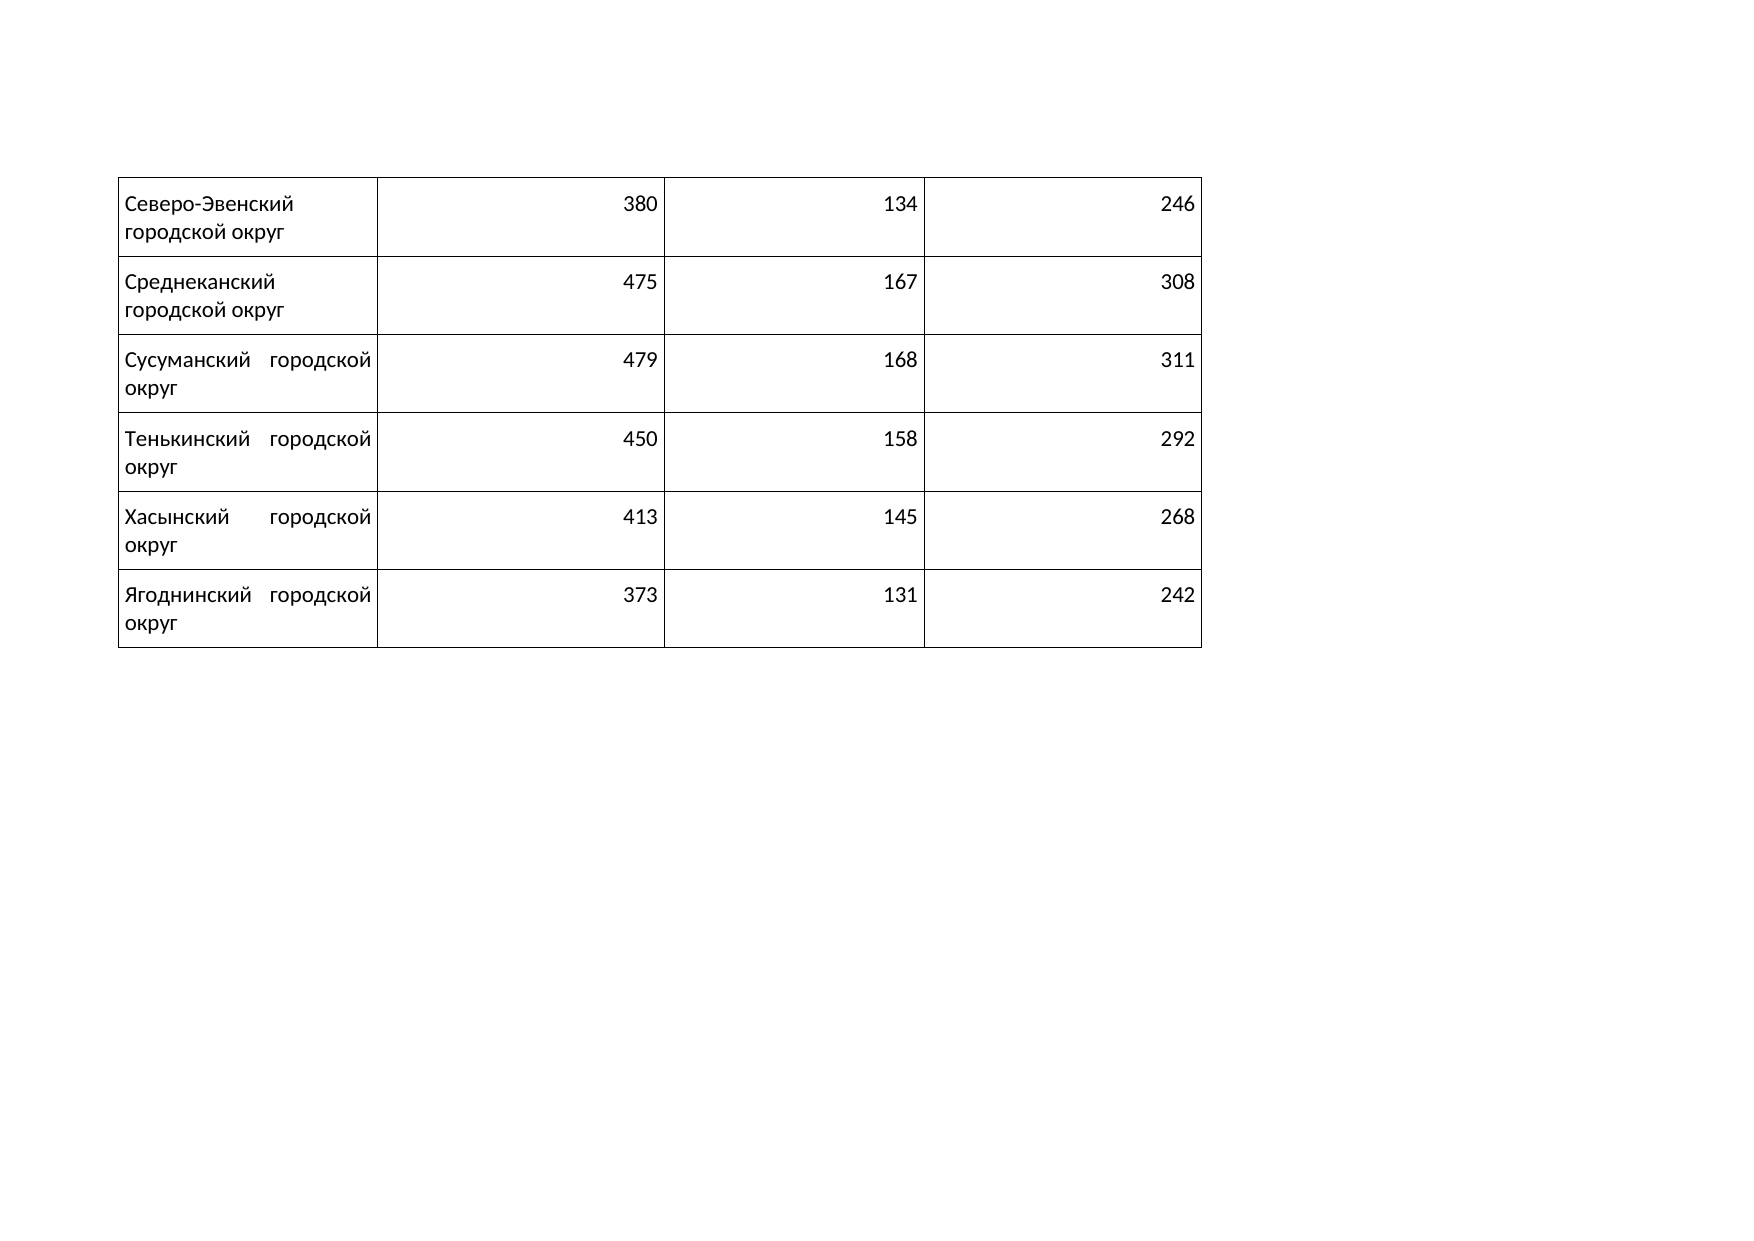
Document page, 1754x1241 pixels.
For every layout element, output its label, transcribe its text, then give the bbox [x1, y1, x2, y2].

table_cell 242 [925, 570, 1201, 647]
table_cell 134 [665, 178, 924, 256]
table_cell 413 [378, 492, 664, 569]
table_cell Среднеканский городской округ [119, 257, 377, 334]
table_cell 479 [378, 335, 664, 412]
table_cell 145 [665, 492, 924, 569]
table_cell 450 [378, 413, 664, 491]
table_cell 246 [925, 178, 1201, 256]
table_cell 268 [925, 492, 1201, 569]
table_cell 311 [925, 335, 1201, 412]
table_cell 292 [925, 413, 1201, 491]
table_cell 308 [925, 257, 1201, 334]
table_cell 131 [665, 570, 924, 647]
table_cell 167 [665, 257, 924, 334]
table_cell 475 [378, 257, 664, 334]
table_cell 158 [665, 413, 924, 491]
table_cell Сусуманский городской округ [119, 335, 377, 412]
table_cell Северо-Эвенский городской округ [119, 178, 377, 256]
table_cell Тенькинский городской округ [119, 413, 377, 491]
table_cell 168 [665, 335, 924, 412]
table_cell Ягоднинский городской округ [119, 570, 377, 647]
table_cell Хасынский городской округ [119, 492, 377, 569]
table_cell 373 [378, 570, 664, 647]
table_cell 380 [378, 178, 664, 256]
